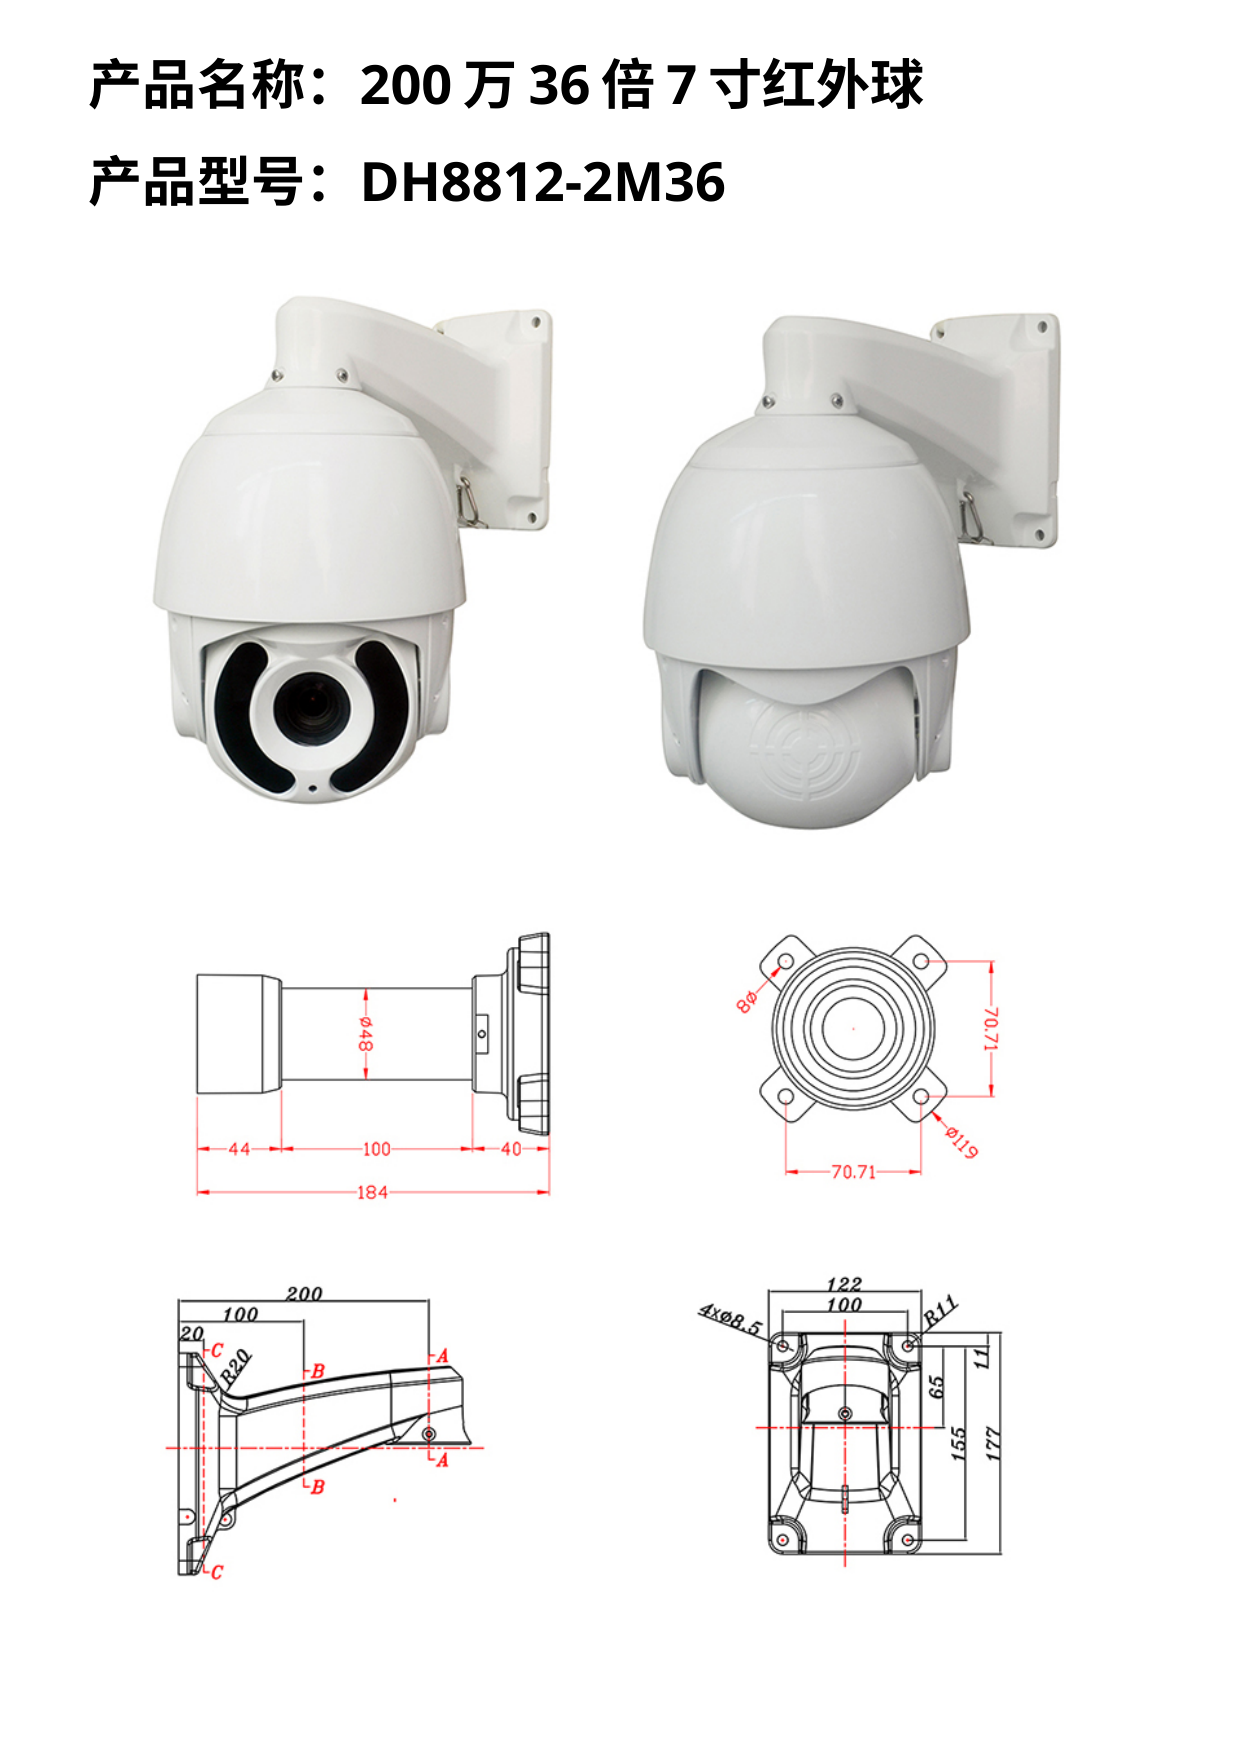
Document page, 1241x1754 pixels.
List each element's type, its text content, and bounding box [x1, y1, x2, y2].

text 产品型号：DH8812-2M36 [88, 129, 1211, 227]
picture [93, 227, 1123, 871]
text 产品名称：200万36倍7寸红外球 [88, 32, 1211, 129]
picture [88, 877, 1125, 1654]
